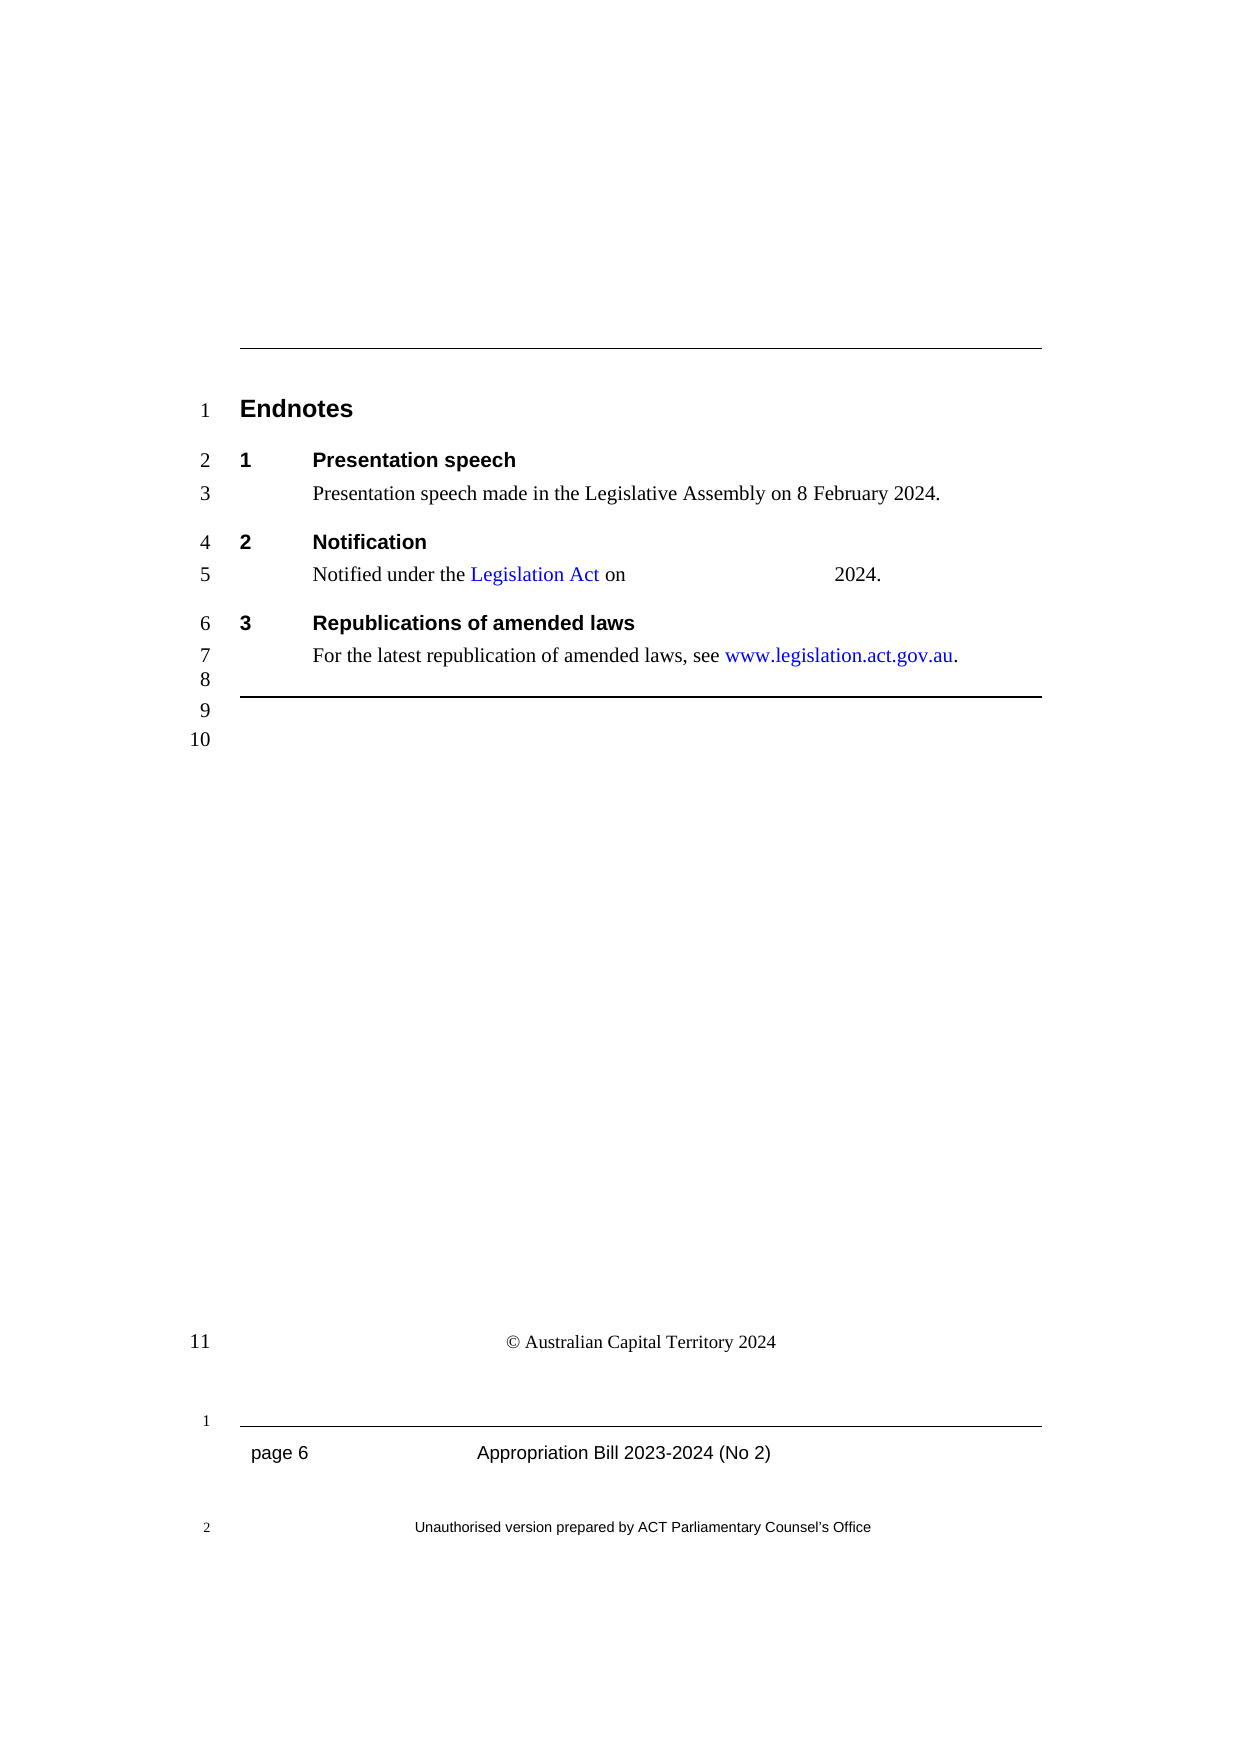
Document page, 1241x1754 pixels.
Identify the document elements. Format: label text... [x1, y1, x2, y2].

text Presentation speech made in the Legislative Assembly on 8 February 2024. [239, 481, 1042, 504]
subtitle 3 Republications of amended laws [239, 611, 1042, 635]
subtitle 2 Notification [239, 529, 1042, 553]
subtitle Endnotes [239, 394, 1042, 423]
subtitle 1 Presentation speech [239, 448, 1042, 472]
text For the latest republication of amended laws, see www.legislation.act.gov.au. [239, 643, 1042, 667]
text Notified under the Legislation Act on 2024. [239, 562, 1042, 586]
text © Australian Capital Territory 2024 [239, 1331, 1042, 1352]
